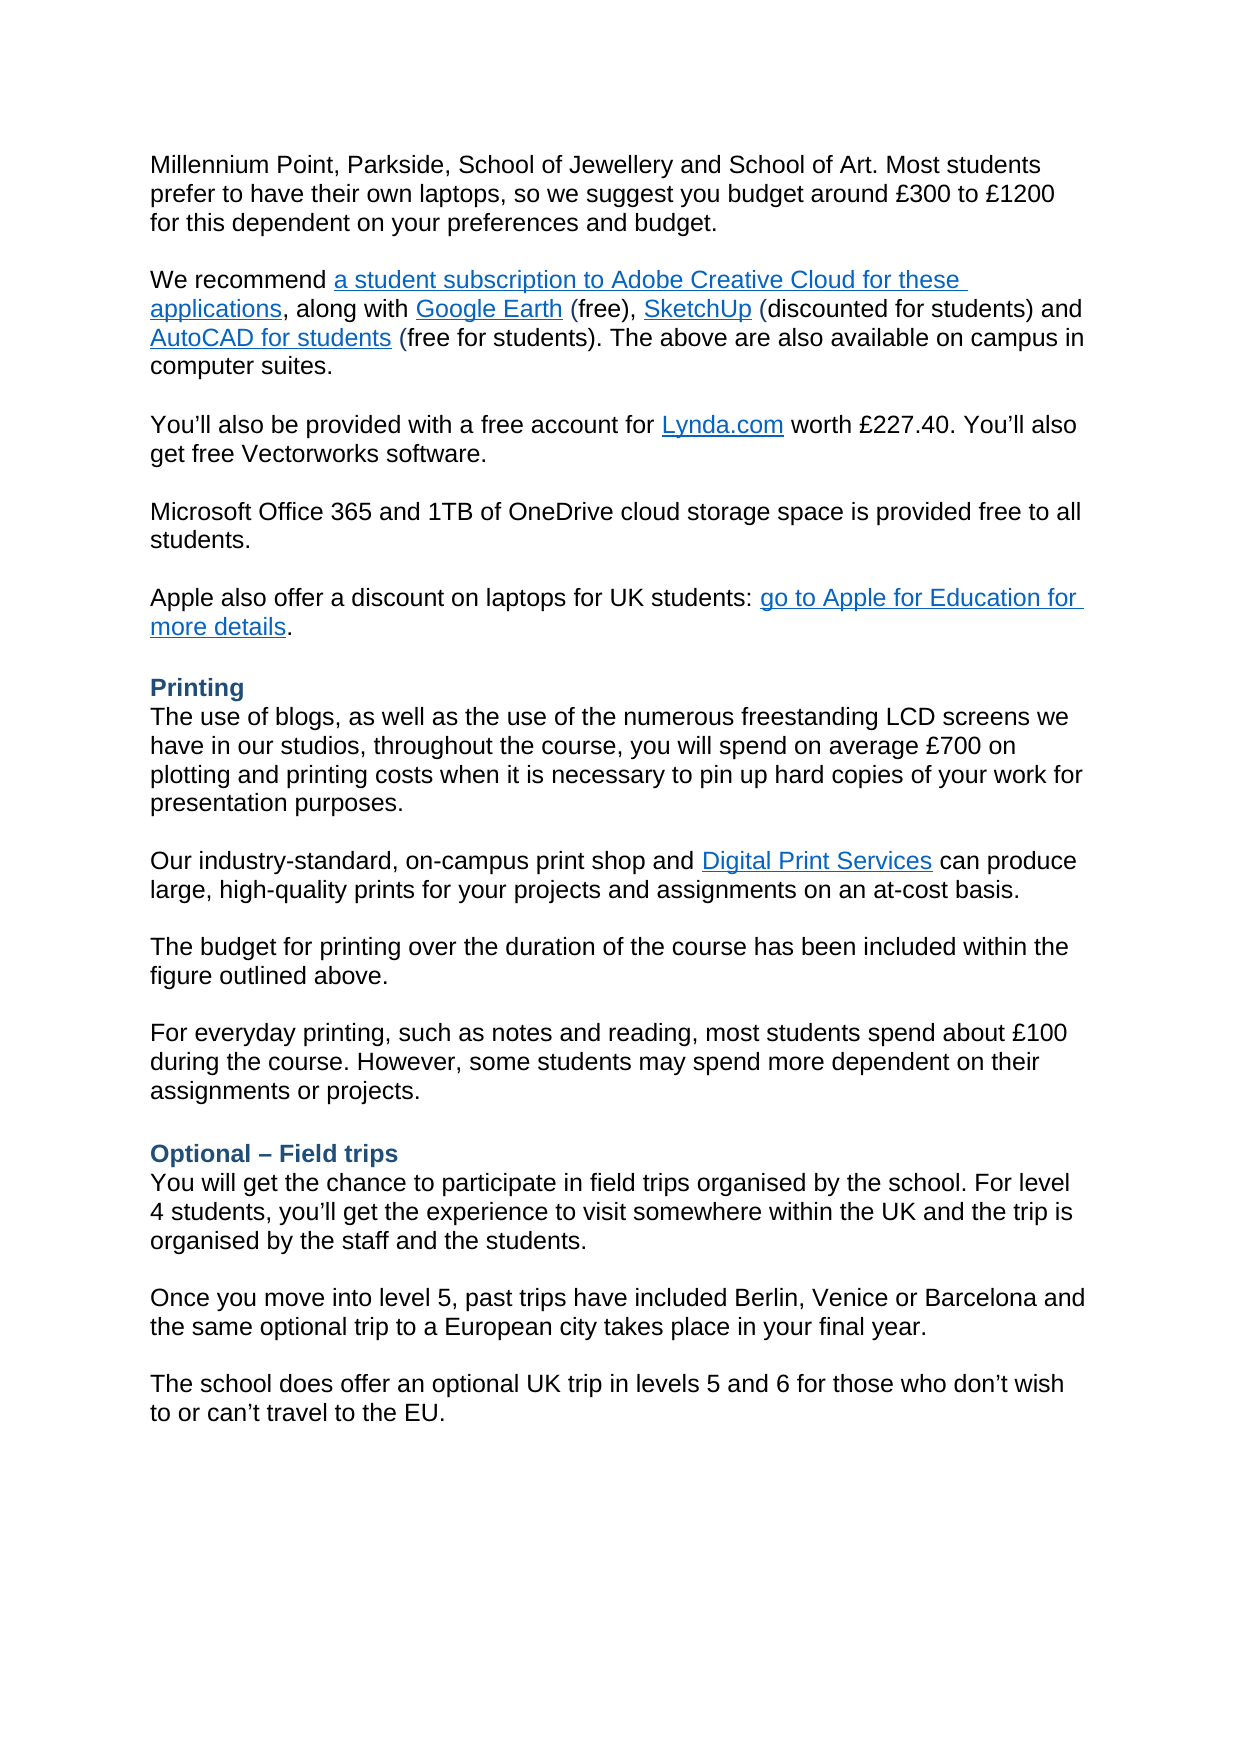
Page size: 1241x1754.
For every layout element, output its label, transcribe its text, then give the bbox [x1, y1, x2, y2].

text The budget for printing over the duration of the course has been included within the figure outlined above. For everyday printing, such as notes and reading, most students spend about £100 during the course. However, some students may spend more dependent on their assignments or projects. [150, 932, 1090, 1135]
text The school does offer an optional UK trip in levels 5 and 6 for those who don’t wish to or can’t travel to the EU. [150, 1369, 1090, 1427]
text Our industry-standard, on-campus print shop and Digital Print Services can produce large, high-quality prints for your projects and assignments on an at-cost basis. [150, 846, 1090, 903]
text Once you move into level 5, past trips have included Berlin, Venice or Barcelona and the same optional trip to a European city takes place in your final year. [150, 1283, 1090, 1341]
text You’ll also be provided with a free account for Lynda.com worth £227.40. You’ll also get free Vectorworks software. [150, 411, 1090, 468]
text The use of blogs, as well as the use of the numerous freestanding LCD screens we have in our studios, throughout the course, you will spend on average £700 on plotting and printing costs when it is necessary to pin up hard copies of your work for presentation purposes. [150, 702, 1090, 817]
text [150, 150, 1090, 236]
text You will get the chance to participate in field trips organised by the school. For level 4 students, you’ll get the experience to visit somewhere within the UK and the trip is organised by the staff and the students. [150, 1168, 1090, 1254]
text We recommend a student subscription to Adobe Creative Cloud for these applications, along with Google Earth (free), SketchUp (discounted for students) and AutoCAD for students (free for students). The above are also available on campus in computer suites. [150, 265, 1090, 411]
text Microsoft Office 365 and 1TB of OneDrive cloud storage space is provided free to all students. [150, 497, 1090, 554]
subtitle Printing [150, 673, 1090, 702]
subtitle Optional – Field trips [150, 1139, 1090, 1168]
text Apple also offer a discount on laptops for UK students: go to Apple for Education for more details. [150, 583, 1090, 641]
